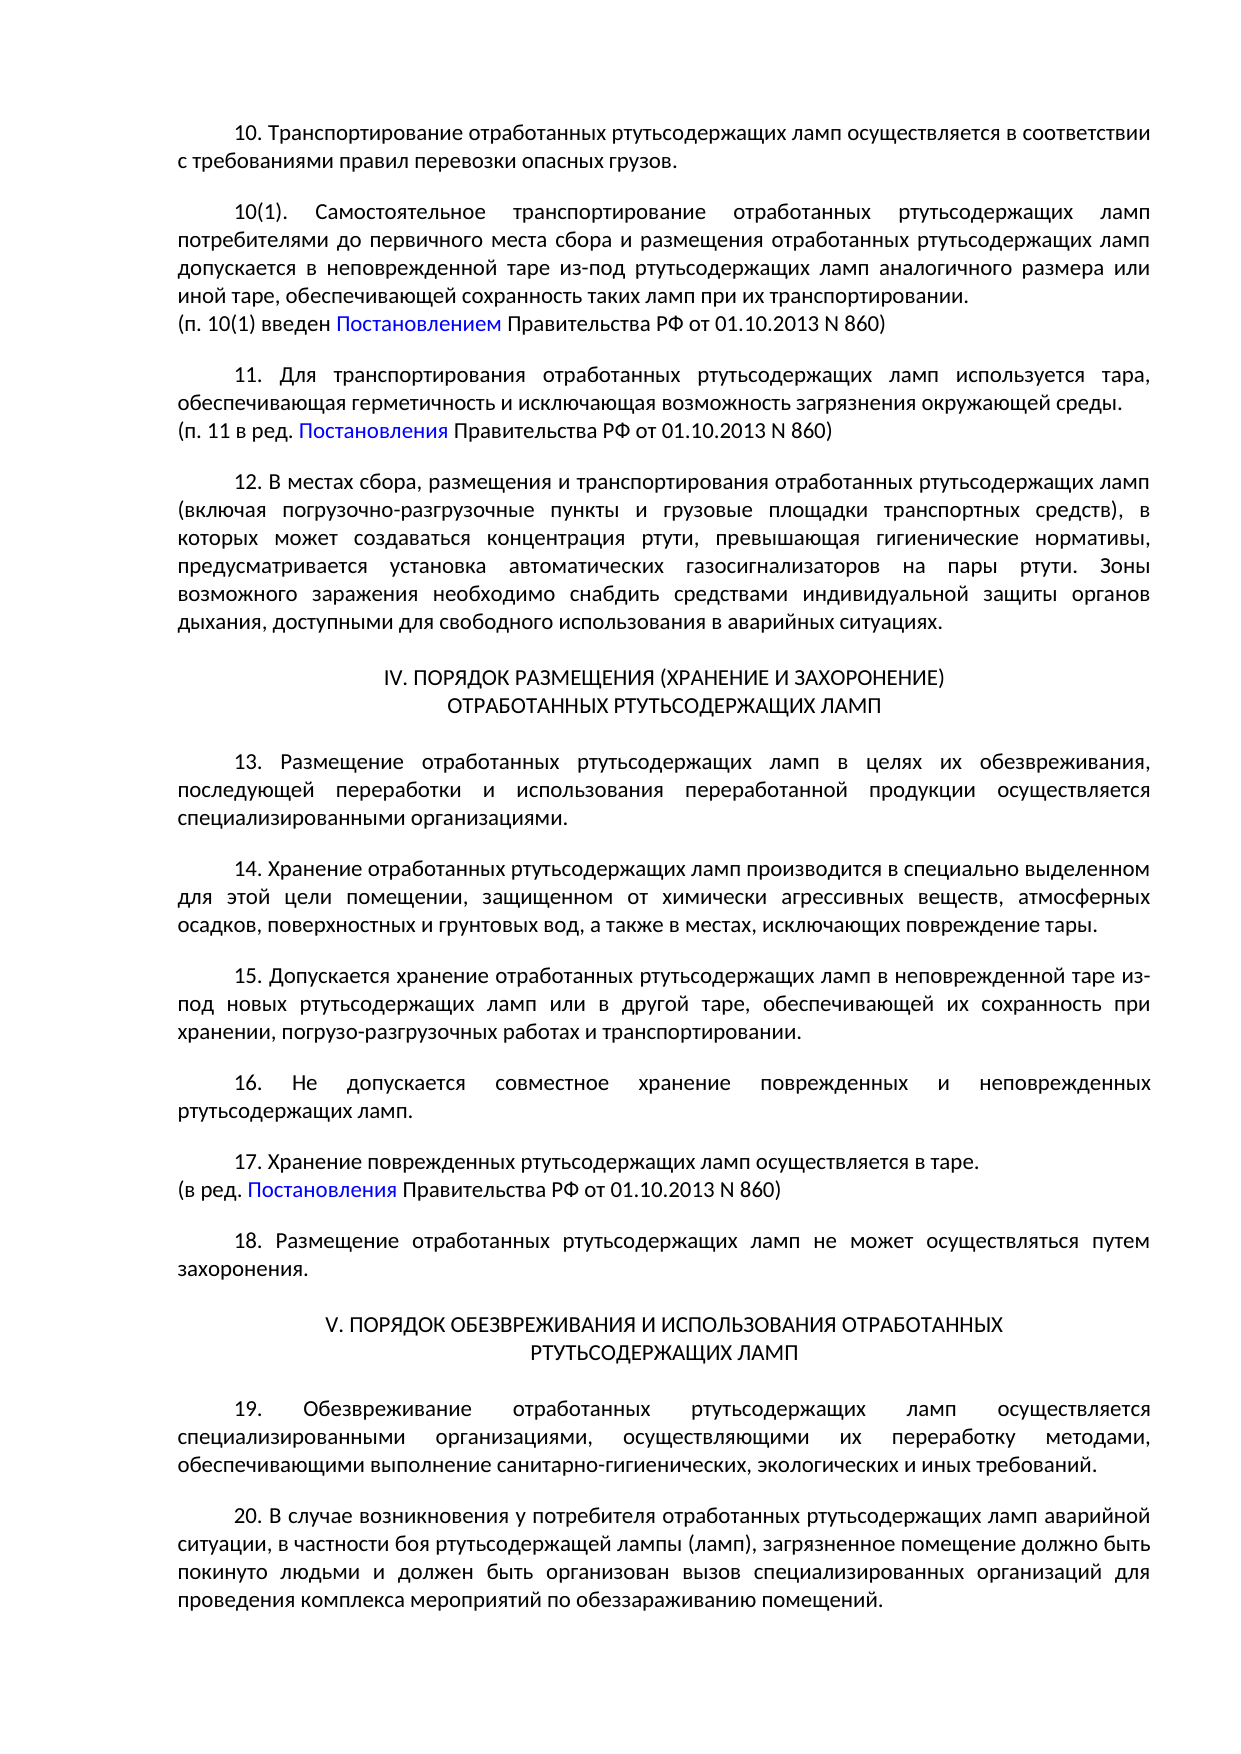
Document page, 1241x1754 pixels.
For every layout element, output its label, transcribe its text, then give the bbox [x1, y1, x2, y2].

text 10(1). Самостоятельное транспортирование отработанных ртутьсодержащих ламп потребителями до первичного места сбора и размещения отработанных ртутьсодержащих ламп допускается в неповрежденной таре из-под ртутьсодержащих ламп аналогичного размера или иной таре, обеспечивающей сохранность таких ламп при их транспортировании. [177, 197, 1152, 309]
text 18. Размещение отработанных ртутьсодержащих ламп не может осуществляться путем захоронения. [177, 1226, 1152, 1282]
text 19. Обезвреживание отработанных ртутьсодержащих ламп осуществляется специализированными организациями, осуществляющими их переработку методами, обеспечивающими выполнение санитарно-гигиенических, экологических и иных требований. [177, 1394, 1152, 1478]
text 14. Хранение отработанных ртутьсодержащих ламп производится в специально выделенном для этой цели помещении, защищенном от химически агрессивных веществ, атмосферных осадков, поверхностных и грунтовых вод, а также в местах, исключающих повреждение тары. [177, 854, 1152, 938]
text 12. В местах сбора, размещения и транспортирования отработанных ртутьсодержащих ламп (включая погрузочно-разгрузочные пункты и грузовые площадки транспортных средств), в которых может создаваться концентрация ртути, превышающая гигиенические нормативы, предусматривается установка автоматических газосигнализаторов на пары ртути. Зоны возможного заражения необходимо снабдить средствами индивидуальной защиты органов дыхания, доступными для свободного использования в аварийных ситуациях. [177, 467, 1152, 635]
text V. ПОРЯДОК ОБЕЗВРЕЖИВАНИЯ И ИСПОЛЬЗОВАНИЯ ОТРАБОТАННЫХ [177, 1310, 1152, 1338]
text 11. Для транспортирования отработанных ртутьсодержащих ламп используется тара, обеспечивающая герметичность и исключающая возможность загрязнения окружающей среды. [177, 360, 1152, 416]
text 13. Размещение отработанных ртутьсодержащих ламп в целях их обезвреживания, последующей переработки и использования переработанной продукции осуществляется специализированными организациями. [177, 747, 1152, 831]
text IV. ПОРЯДОК РАЗМЕЩЕНИЯ (ХРАНЕНИЕ И ЗАХОРОНЕНИЕ) [177, 663, 1152, 691]
text (в ред. Постановления Правительства РФ от 01.10.2013 N 860) [177, 1175, 1152, 1203]
text 10. Транспортирование отработанных ртутьсодержащих ламп осуществляется в соответствии с требованиями правил перевозки опасных грузов. [177, 118, 1152, 174]
text 20. В случае возникновения у потребителя отработанных ртутьсодержащих ламп аварийной ситуации, в частности боя ртутьсодержащей лампы (ламп), загрязненное помещение должно быть покинуто людьми и должен быть организован вызов специализированных организаций для проведения комплекса мероприятий по обеззараживанию помещений. [177, 1501, 1152, 1613]
text 16. Не допускается совместное хранение поврежденных и неповрежденных ртутьсодержащих ламп. [177, 1068, 1152, 1124]
text РТУТЬСОДЕРЖАЩИХ ЛАМП [177, 1338, 1152, 1366]
text 17. Хранение поврежденных ртутьсодержащих ламп осуществляется в таре. [177, 1147, 1152, 1175]
text 15. Допускается хранение отработанных ртутьсодержащих ламп в неповрежденной таре из-под новых ртутьсодержащих ламп или в другой таре, обеспечивающей их сохранность при хранении, погрузо-разгрузочных работах и транспортировании. [177, 961, 1152, 1045]
text ОТРАБОТАННЫХ РТУТЬСОДЕРЖАЩИХ ЛАМП [177, 691, 1152, 719]
text (п. 10(1) введен Постановлением Правительства РФ от 01.10.2013 N 860) [177, 309, 1152, 337]
text (п. 11 в ред. Постановления Правительства РФ от 01.10.2013 N 860) [177, 416, 1152, 444]
